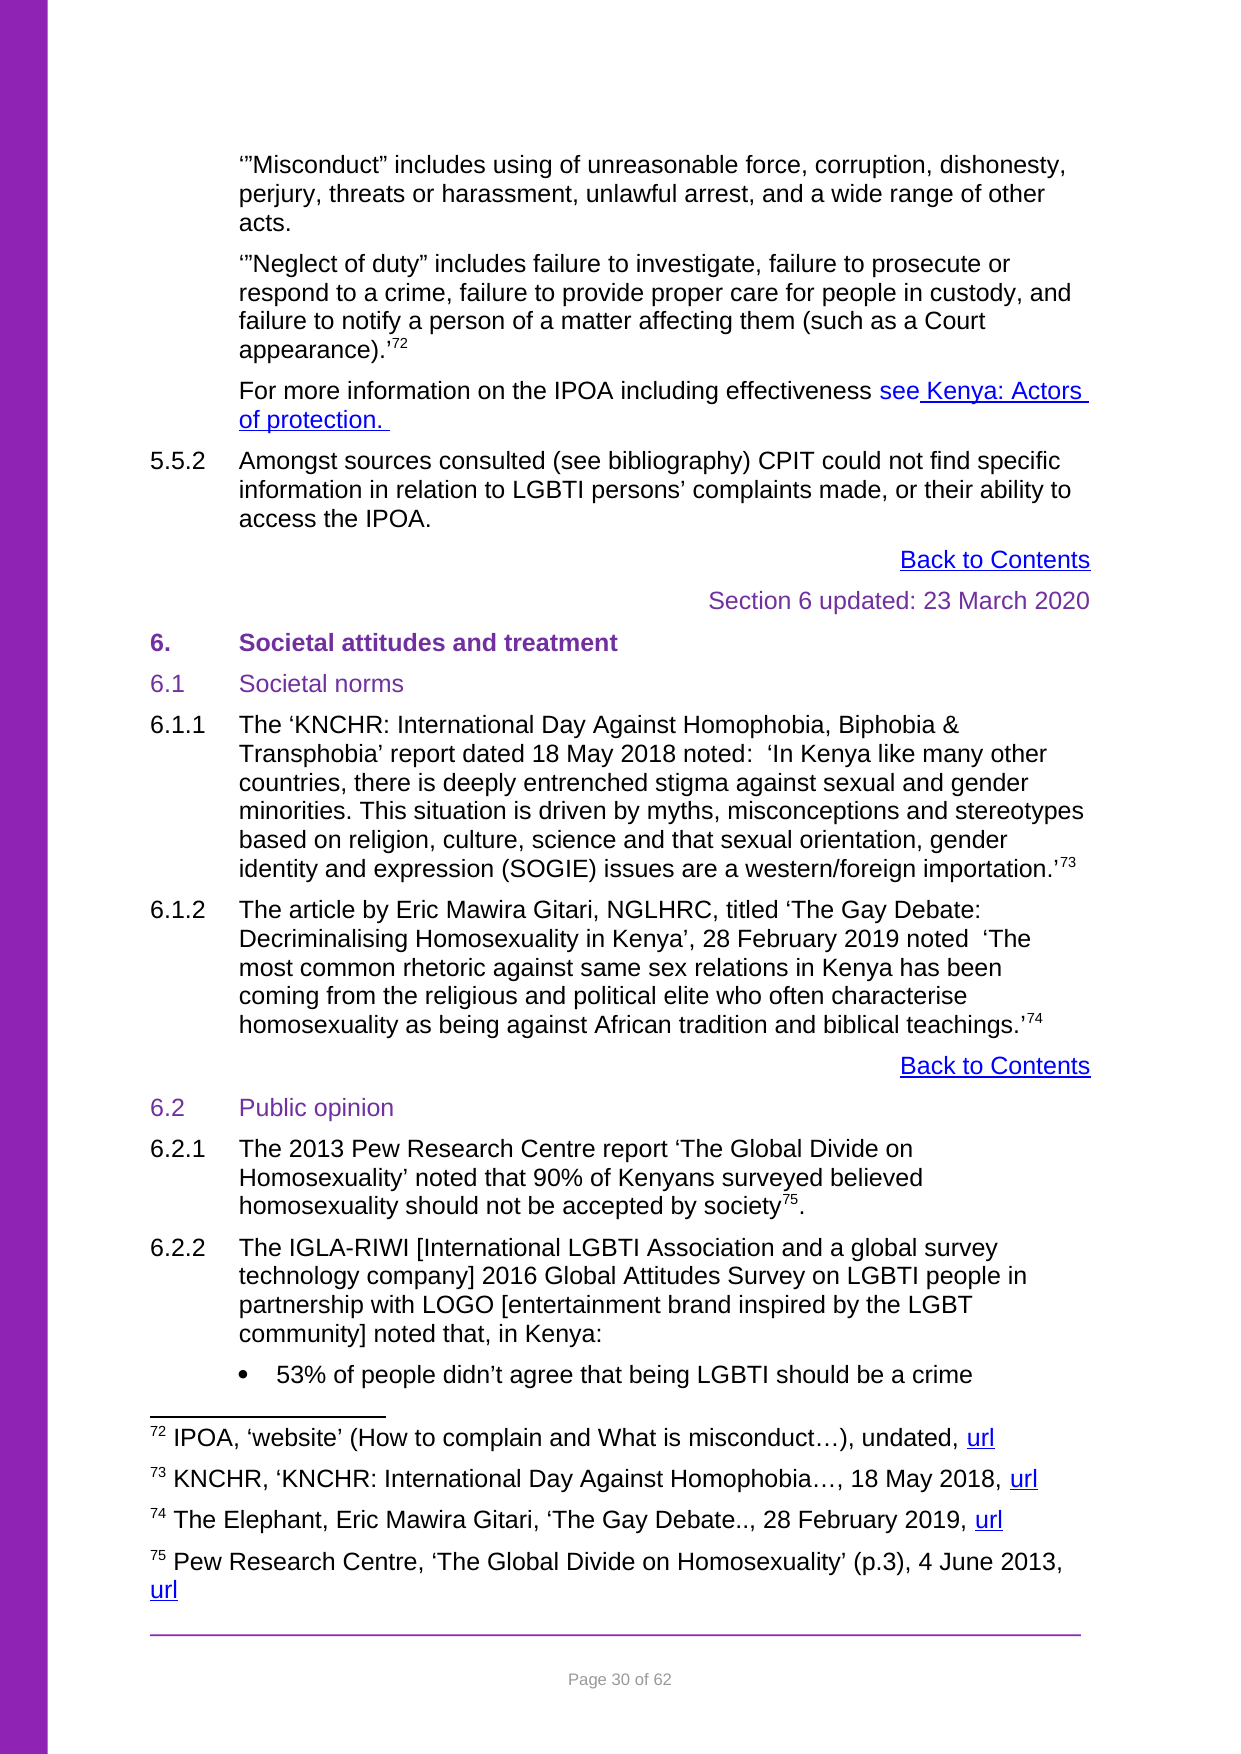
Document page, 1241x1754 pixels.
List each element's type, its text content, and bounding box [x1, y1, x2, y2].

subtitle Public opinion [150, 1092, 1090, 1121]
subtitle Societal norms [150, 669, 1090, 697]
list Back to Contents [239, 1051, 1090, 1080]
text ‘”Neglect of duty” includes failure to investigate, failure to prosecute or respond to a crime, failure to provide proper care for people in custody, and failure to notify a person of a matter affecting them (such as a Court appearance).’ [239, 249, 1090, 364]
text ‘”Misconduct” includes using of unreasonable force, corruption, dishonesty, perjury, threats or harassment, unlawful arrest, and a wide range of other acts. [239, 150, 1090, 236]
text For more information on the IPOA including effectiveness see Kenya: Actors of protection. [239, 376, 1090, 434]
text Section 6 updated: 23 March 2020 [150, 586, 1090, 615]
list Back to Contents [239, 545, 1090, 574]
list The IGLA-RIWI [International LGBTI Association and a global survey technology company] 2016 Global Attitudes Survey on LGBTI people in partnership with LOGO [entertainment brand inspired by the LGBT community] noted that, in Kenya: [150, 1232, 1090, 1347]
list The article by Eric Mawira Gitari, NGLHRC, titled ‘The Gay Debate: Decriminalising Homosexuality in Kenya’, 28 February 2019 noted ‘The most common rhetoric against same sex relations in Kenya has been coming from the religious and political elite who often characterise homosexuality as being against African tradition and biblical teachings.’ [150, 895, 1090, 1039]
subtitle Societal attitudes and treatment [150, 627, 1090, 656]
list 53% of people didn’t agree that being LGBTI should be a crime [239, 1360, 1090, 1389]
list The 2013 Pew Research Centre report ‘The Global Divide on Homosexuality’ noted that 90% of Kenyans surveyed believed homosexuality should not be accepted by society. [150, 1134, 1090, 1220]
list Amongst sources consulted (see bibliography) CPIT could not find specific information in relation to LGBTI persons’ complaints made, or their ability to access the IPOA. [150, 446, 1090, 532]
list The ‘KNCHR: International Day Against Homophobia, Biphobia & Transphobia’ report dated 18 May 2018 noted: ‘In Kenya like many other countries, there is deeply entrenched stigma against sexual and gender minorities. This situation is driven by myths, misconceptions and stereotypes based on religion, culture, science and that sexual orientation, gender identity and expression (SOGIE) issues are a western/foreign importation.’ [150, 710, 1090, 882]
